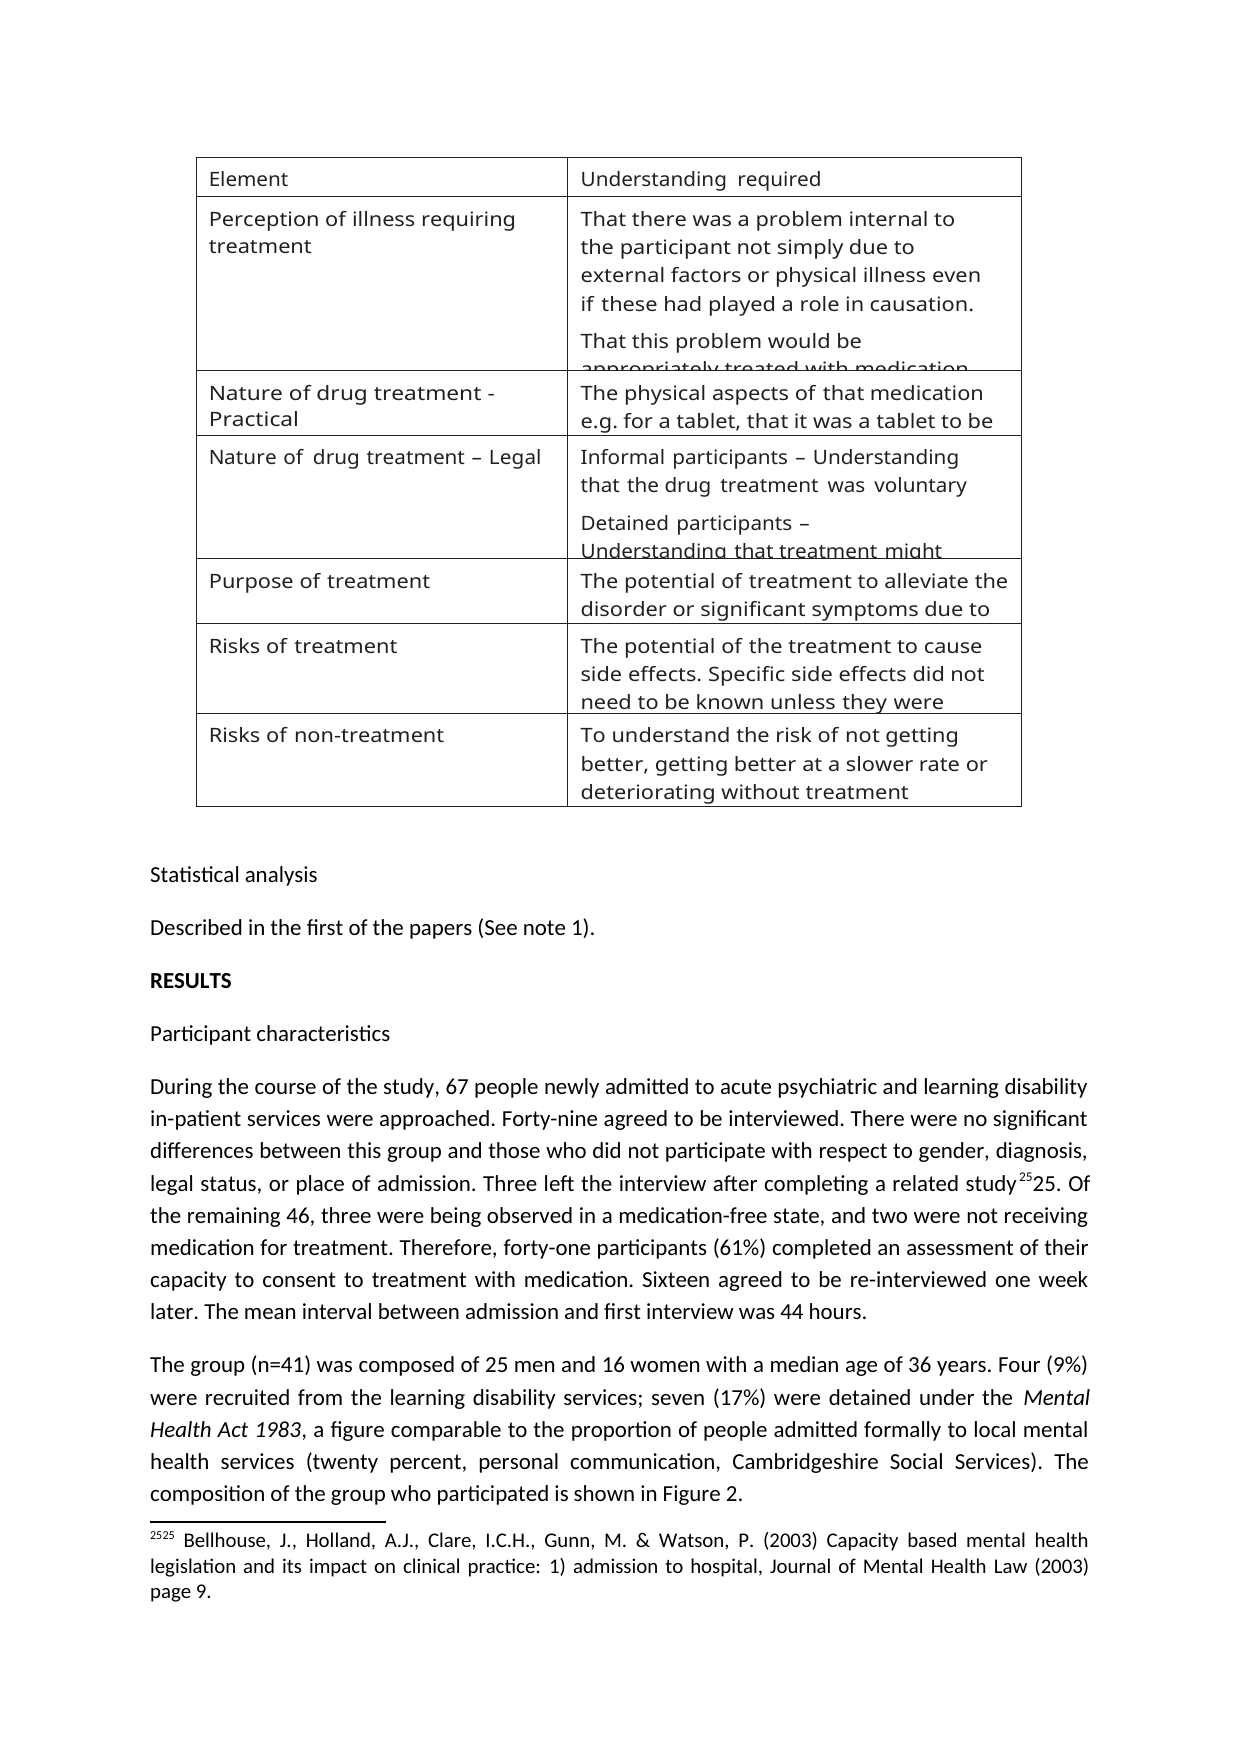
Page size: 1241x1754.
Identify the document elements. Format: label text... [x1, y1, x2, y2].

text RESULTS [150, 966, 1090, 994]
table_cell Informal participants – Understanding that the drug treatment was voluntary Detained participants – Understanding that treatment might be legally forced upon them [568, 436, 1021, 558]
table_cell Risks of non-treatment [197, 714, 567, 806]
table_cell That there was a problem internal to the participant not simply due to external factors or physical illness even if these had played a role in causation. That this problem would be appropriately treated with medication. [568, 197, 1021, 370]
table_header Element [197, 158, 567, 196]
table_cell Perception of illness requiring treatment [197, 197, 567, 370]
table_cell Purpose of treatment [197, 559, 567, 623]
table_cell To understand the risk of not getting better, getting better at a slower rate or deteriorating without treatment [568, 714, 1021, 806]
text Participant characteristics [150, 1019, 1090, 1047]
text The group (n=41) was composed of 25 men and 16 women with a median age of 36 years. Four (9%) were recruited from the learning disability services; seven (17%) were detained under the Mental Health Act 1983, a figure comparable to the proportion of people admitted formally to local mental health services (twenty percent, personal communication, Cambridgeshire Social Services). The composition of the group who participated is shown in Figure 2. [150, 1351, 1090, 1507]
table_cell The physical aspects of that medication e.g. for a tablet, that it was a tablet to be swallowed. [568, 371, 1021, 435]
table_cell Nature of drug treatment – Legal [197, 436, 567, 558]
text During the course of the study, 67 people newly admitted to acute psychiatric and learning disability in-patient services were approached. Forty-nine agreed to be interviewed. There were no significant differences between this group and those who did not participate with respect to gender, diagnosis, legal status, or place of admission. Three left the interview after completing a related study25. Of the remaining 46, three were being observed in a medication-free state, and two were not receiving medication for treatment. Therefore, forty-one participants (61%) completed an assessment of their capacity to consent to treatment with medication. Sixteen agreed to be re-interviewed one week later. The mean interval between admission and first interview was 44 hours. [150, 1072, 1090, 1326]
table_cell Nature of drug treatment - Practical [197, 371, 567, 435]
table_cell The potential of treatment to alleviate the disorder or significant symptoms due to the disorder. [568, 559, 1021, 623]
text Described in the first of the papers (See note 1). [150, 913, 1090, 941]
table_header Understanding required [568, 158, 1021, 196]
text Statistical analysis [150, 860, 1090, 888]
table_cell The potential of the treatment to cause side effects. Specific side effects did not need to be known unless they were serious or very likely to occur. [568, 624, 1021, 713]
table_cell Risks of treatment [197, 624, 567, 713]
